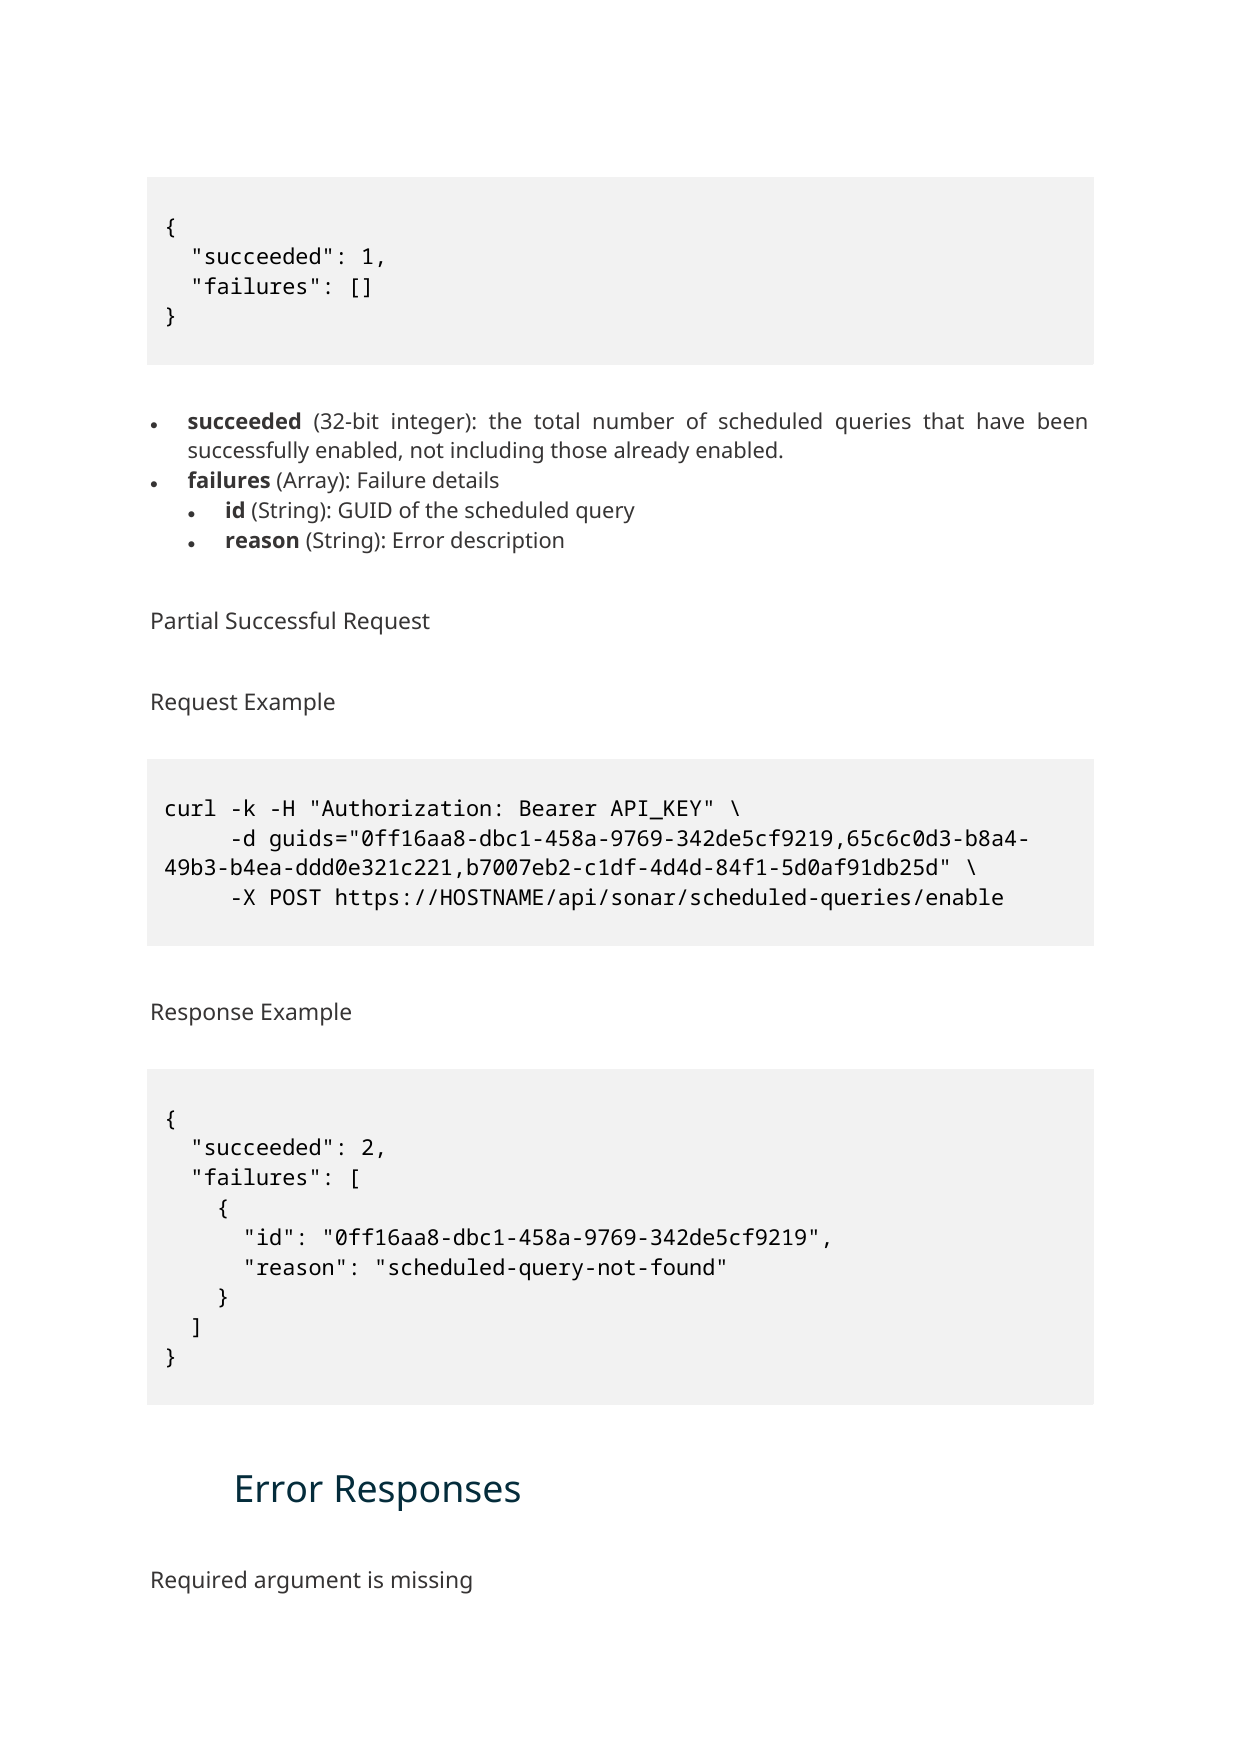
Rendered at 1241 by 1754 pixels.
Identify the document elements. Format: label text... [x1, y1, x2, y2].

subtitle Error Responses [150, 1463, 1090, 1514]
text Request Example [150, 686, 1090, 717]
text { "succeeded": 2, "failures": [ { "id": "0ff16aa8-dbc1-458a-9769-342de5cf9219", "reason": "scheduled-query-not-found" } ] } [148, 1070, 1093, 1404]
list succeeded (32-bit integer): the total number of scheduled queries that have been successfully enabled, not including those already enabled. [150, 406, 1090, 465]
text Response Example [150, 996, 1090, 1027]
text { "succeeded": 1, "failures": [] } [148, 178, 1093, 364]
list failures (Array): Failure details [150, 465, 1090, 495]
list id (String): GUID of the scheduled query [187, 495, 1090, 525]
text Required argument is missing [150, 1564, 1090, 1595]
list reason (String): Error description [187, 525, 1090, 555]
text Partial Successful Request [150, 605, 1090, 636]
text curl -k -H "Authorization: Bearer API_KEY" \ -d guids="0ff16aa8-dbc1-458a-9769-342de5cf9219,65c6c0d3-b8a4-49b3-b4ea-ddd0e321c221,b7007eb2-c1df-4d4d-84f1-5d0af91db25d" \ -X POST https://HOSTNAME/api/sonar/scheduled-queries/enable [148, 760, 1093, 945]
